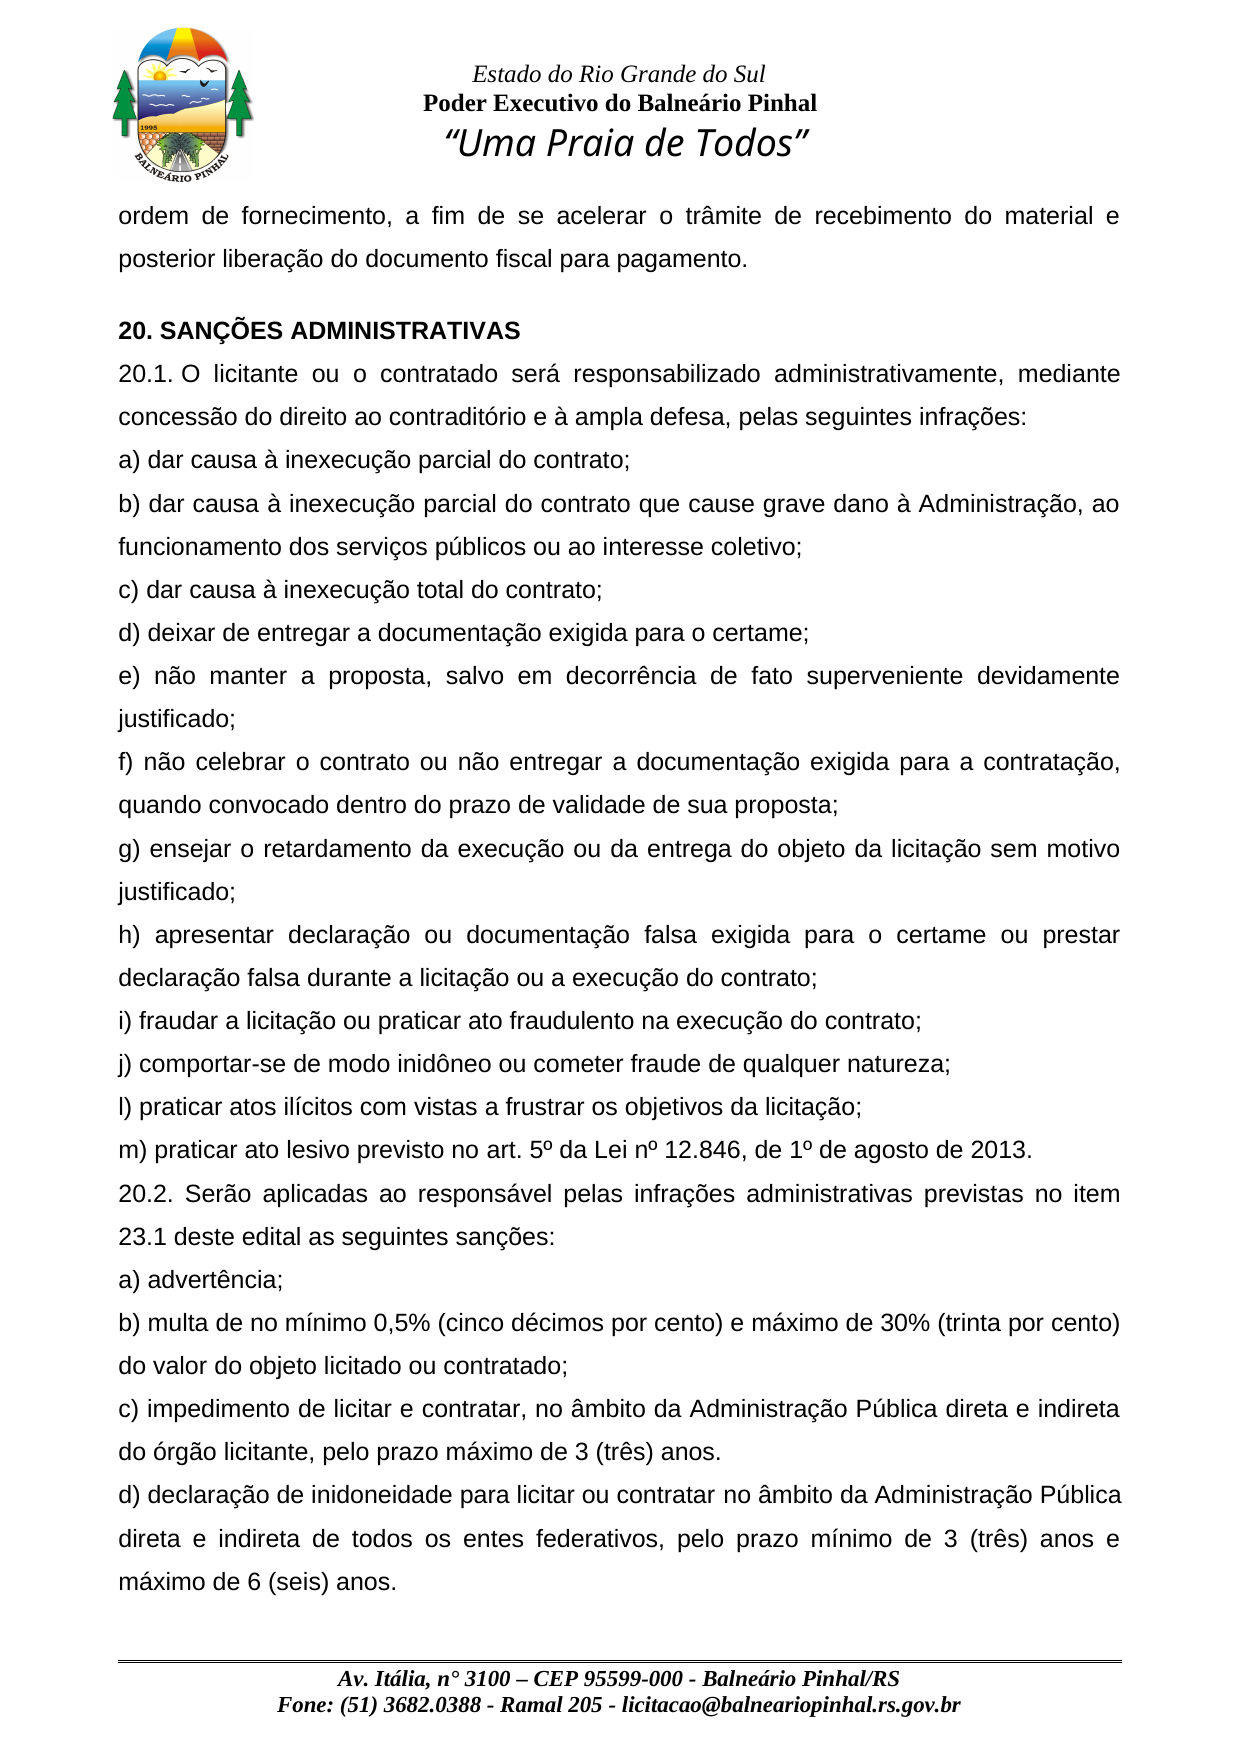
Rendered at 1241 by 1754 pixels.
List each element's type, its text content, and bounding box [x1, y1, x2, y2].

text b) dar causa à inexecução parcial do contrato que cause grave dano à Administração, ao funcionamento dos serviços públicos ou ao interesse coletivo; [118, 489, 1122, 561]
text c) dar causa à inexecução total do contrato; [118, 575, 1122, 604]
text f) não celebrar o contrato ou não entregar a documentação exigida para a contratação, quando convocado dentro do prazo de validade de sua proposta; [118, 747, 1122, 819]
text 20. SANÇÕES ADMINISTRATIVAS [118, 316, 1122, 345]
text b) multa de no mínimo 0,5% (cinco décimos por cento) e máximo de 30% (trinta por cento) do valor do objeto licitado ou contratado; [118, 1308, 1122, 1380]
text d) deixar de entregar a documentação exigida para o certame; [118, 618, 1122, 647]
picture [112, 27, 254, 182]
text i) fraudar a licitação ou praticar ato fraudulento na execução do contrato; [118, 1006, 1122, 1035]
text j) comportar-se de modo inidôneo ou cometer fraude de qualquer natureza; [118, 1049, 1122, 1078]
text h) apresentar declaração ou documentação falsa exigida para o certame ou prestar declaração falsa durante a licitação ou a execução do contrato; [118, 920, 1122, 992]
text 20.2. Serão aplicadas ao responsável pelas infrações administrativas previstas no item 23.1 deste edital as seguintes sanções: [118, 1179, 1122, 1251]
text m) praticar ato lesivo previsto no art. 5º da Lei nº 12.846, de 1º de agosto de 2013. [118, 1136, 1122, 1164]
text e) não manter a proposta, salvo em decorrência de fato superveniente devidamente justificado; [118, 661, 1122, 733]
text l) praticar atos ilícitos com vistas a frustrar os objetivos da licitação; [118, 1092, 1122, 1121]
text a) dar causa à inexecução parcial do contrato; [118, 446, 1122, 474]
text d) declaração de inidoneidade para licitar ou contratar no âmbito da Administração Pública direta e indireta de todos os entes federativos, pelo prazo mínimo de 3 (três) anos e máximo de 6 (seis) anos. [118, 1481, 1122, 1596]
text a) advertência; [118, 1265, 1122, 1294]
text 20.1. O licitante ou o contratado será responsabilizado administrativamente, mediante concessão do direito ao contraditório e à ampla defesa, pelas seguintes infrações: [118, 359, 1122, 431]
text c) impedimento de licitar e contratar, no âmbito da Administração Pública direta e indireta do órgão licitante, pelo prazo máximo de 3 (três) anos. [118, 1394, 1122, 1466]
text g) ensejar o retardamento da execução ou da entrega do objeto da licitação sem motivo justificado; [118, 834, 1122, 906]
